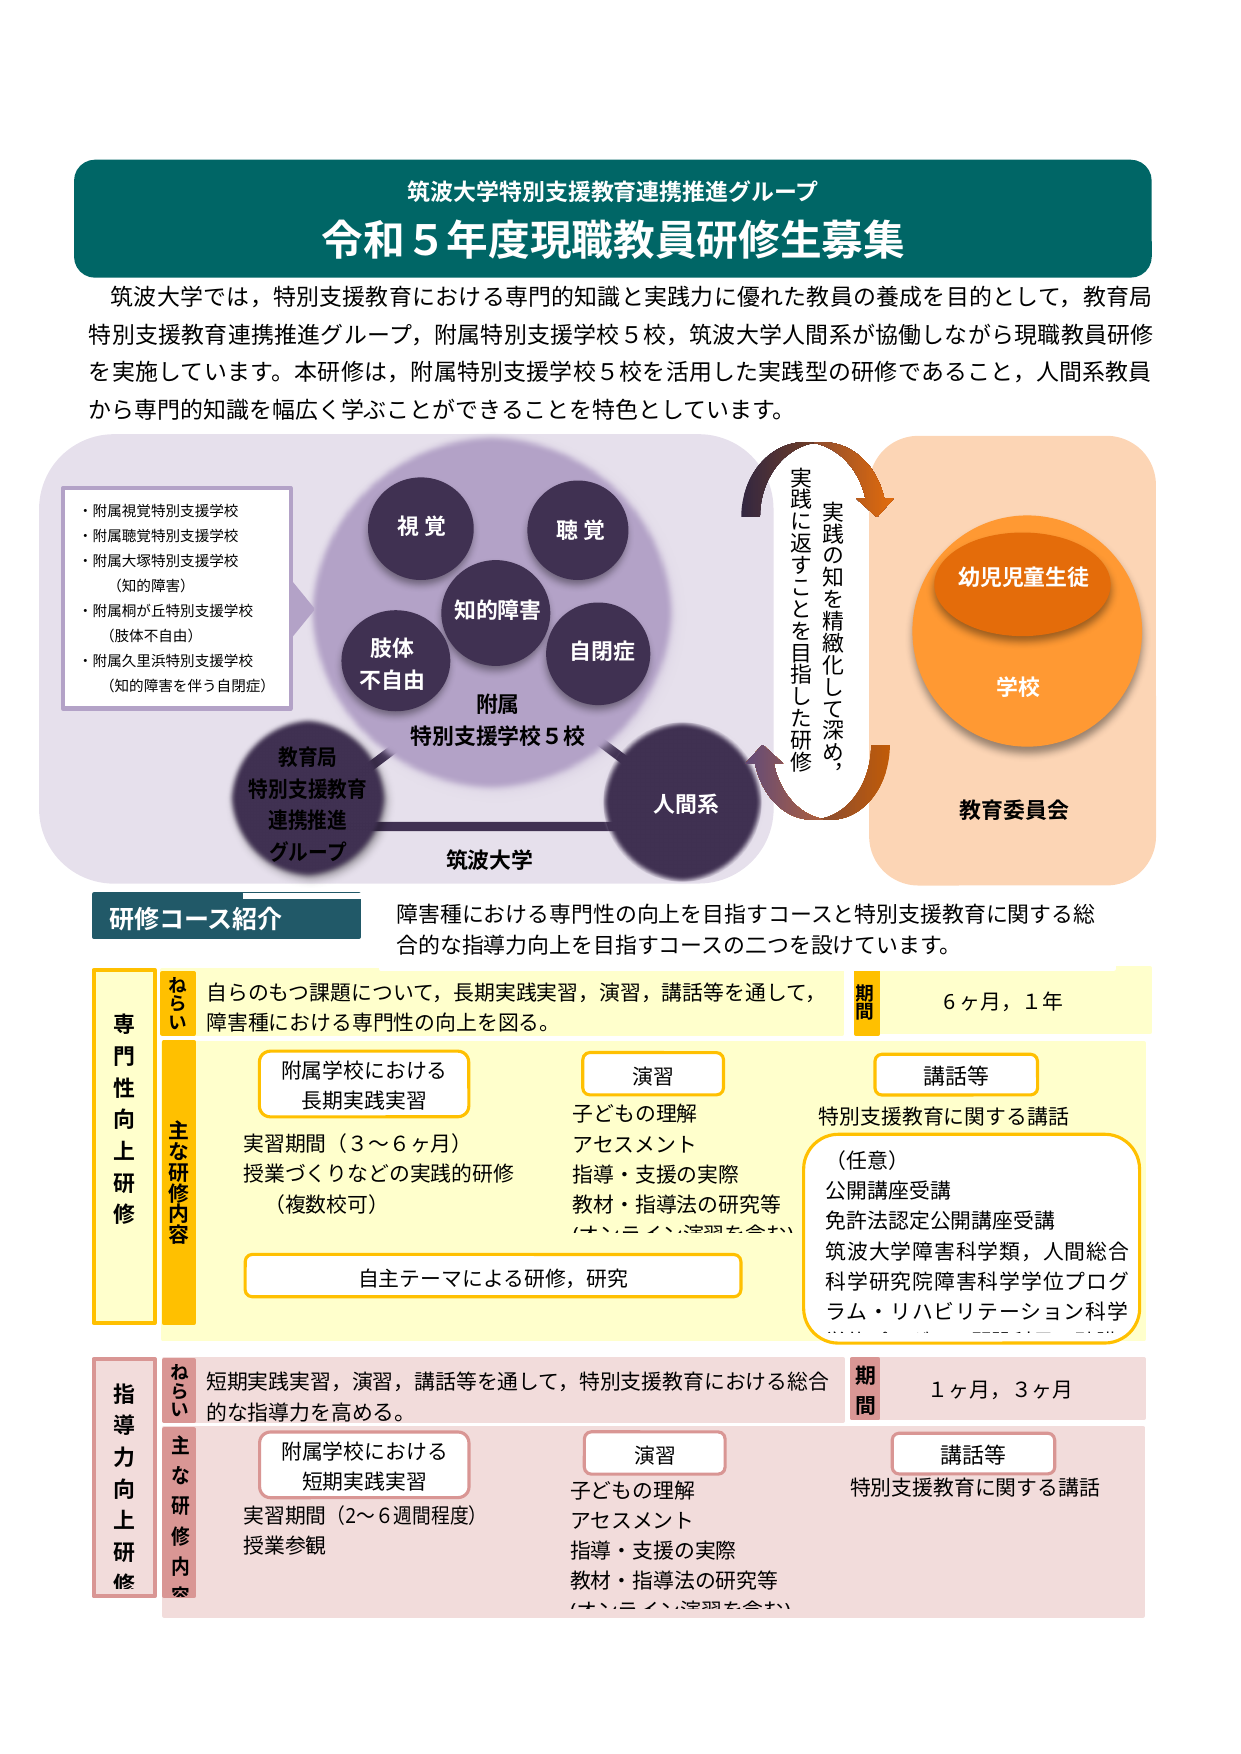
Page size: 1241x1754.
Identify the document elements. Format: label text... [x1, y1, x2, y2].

text 筑波大学では，特別支援教育における専門的知識と実践力に優れた教員の養成を目的として，教育局特別支援教育連携推進グループ，附属特別支援学校５校，筑波大学人間系が協働しながら現職教員研修を実施しています。本研修は，附属特別支援学校５校を活用した実践型の研修であること，人間系教員から専門的知識を幅広く学ぶことができることを特色としています。 [89, 277, 1157, 427]
